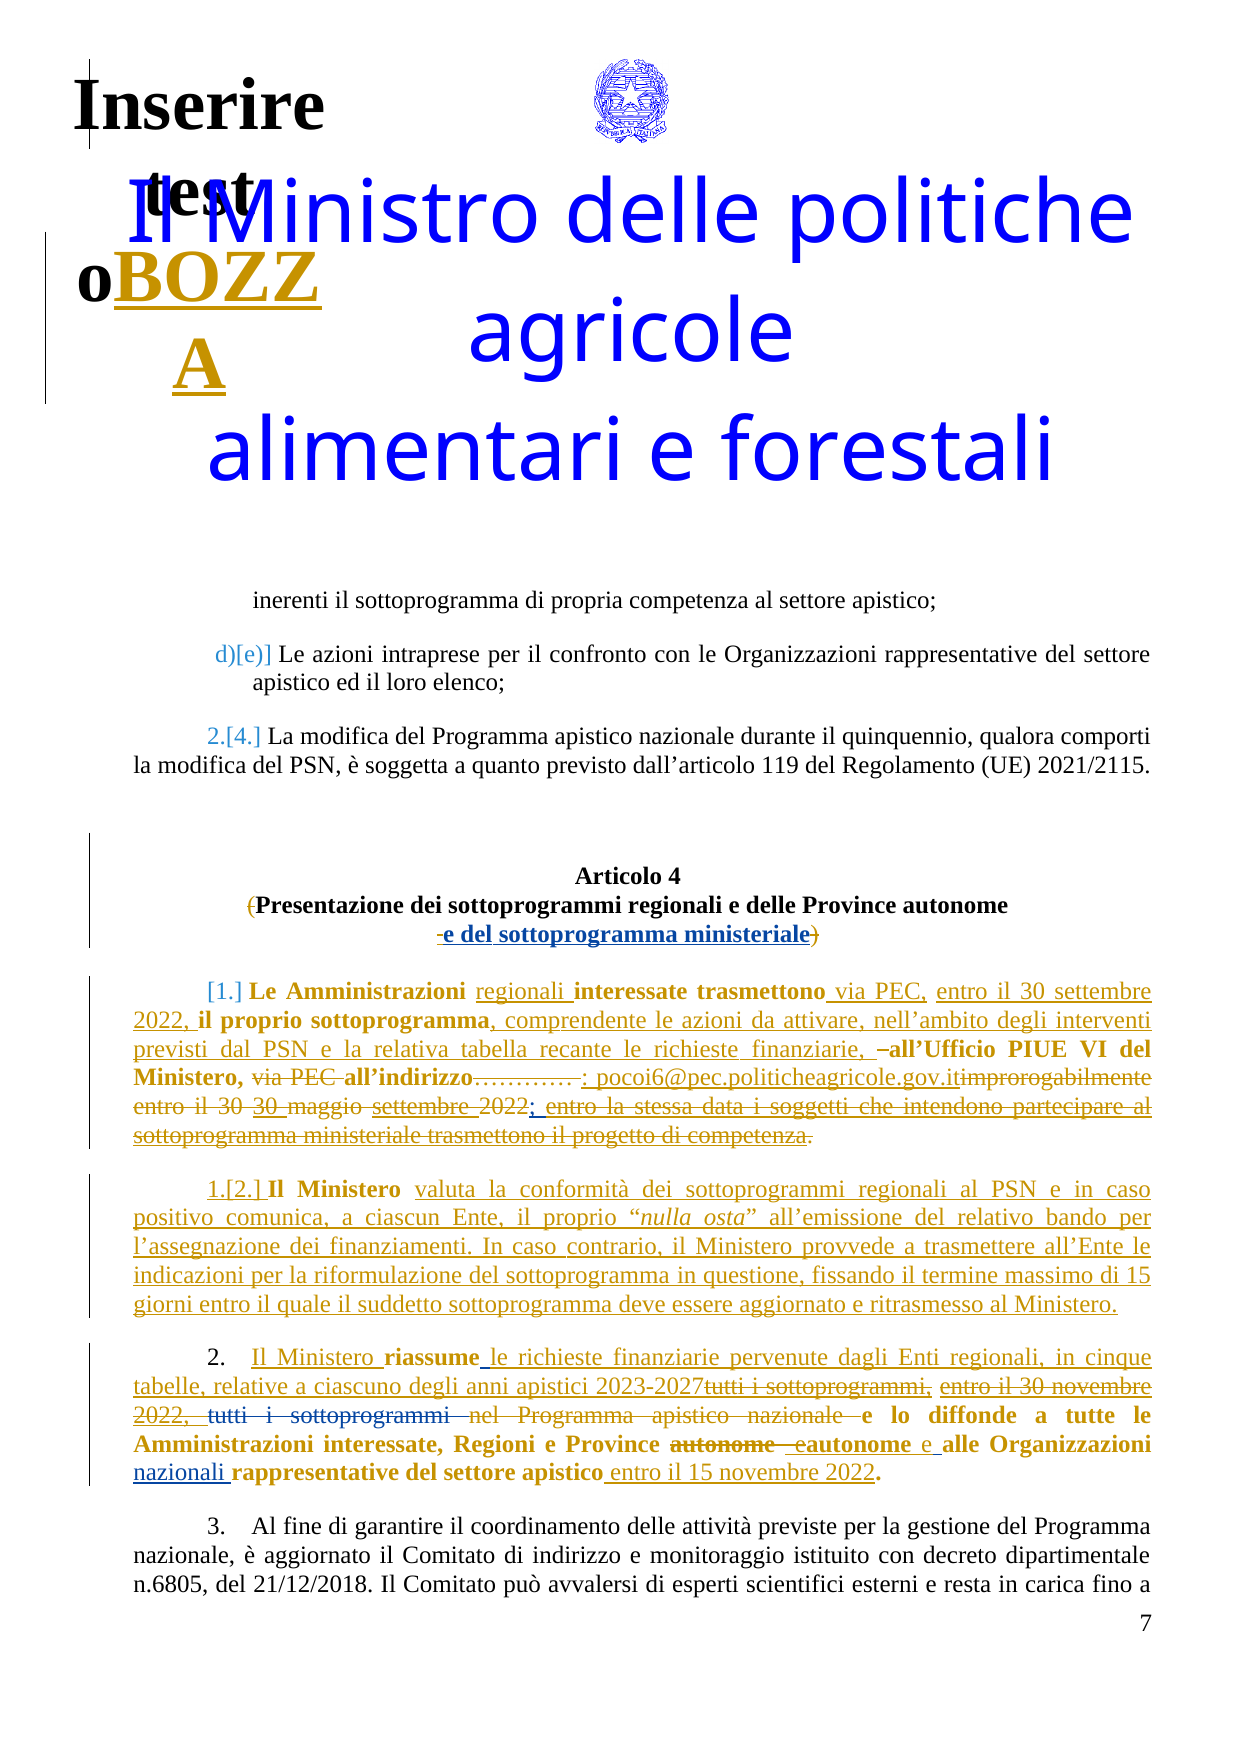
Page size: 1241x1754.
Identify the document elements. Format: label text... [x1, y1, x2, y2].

picture [593, 59, 669, 144]
text Presentazione dei sottoprogrammi regionali e delle Province autonome [103, 890, 1152, 919]
text Articolo 4 [103, 861, 1152, 890]
list Le Amministrazioni interessate trasmettono il proprio sottoprogrammaall’Ufficio PIUE VI del Ministero, all’indirizzo [133, 976, 1152, 1149]
list Le disposizioni intese ad assicurare la diffusione delle informazioni e delle opportunità inerenti il sottoprogramma di propria competenza al settore apistico; [215, 585, 1152, 614]
list Il Ministero [133, 1174, 1152, 1317]
list riassume e lo diffonde a tutte le Amministrazioni interessate, Regioni e Province alle Organizzazioni rappresentative del settore apistico. [133, 1342, 1152, 1486]
list La modifica del Programma apistico nazionale durante il quinquennio, qualora comporti la modifica del PSN, è soggetta a quanto previsto dall’articolo 119 del Regolamento (UE) 2021/2115. [133, 721, 1152, 779]
list Al fine di garantire il coordinamento delle attività previste per la gestione del Programma nazionale, è aggiornato il Comitato di indirizzo e monitoraggio istituito con decreto dipartimentale n.6805, del 21/12/2018. Il Comitato può avvalersi di esperti scientifici esterni e resta in carica fino a conclusione del PSN 2023-2027. [133, 1511, 1152, 1597]
list Le azioni intraprese per il confronto con le Organizzazioni rappresentative del settore apistico ed il loro elenco; [215, 639, 1152, 696]
